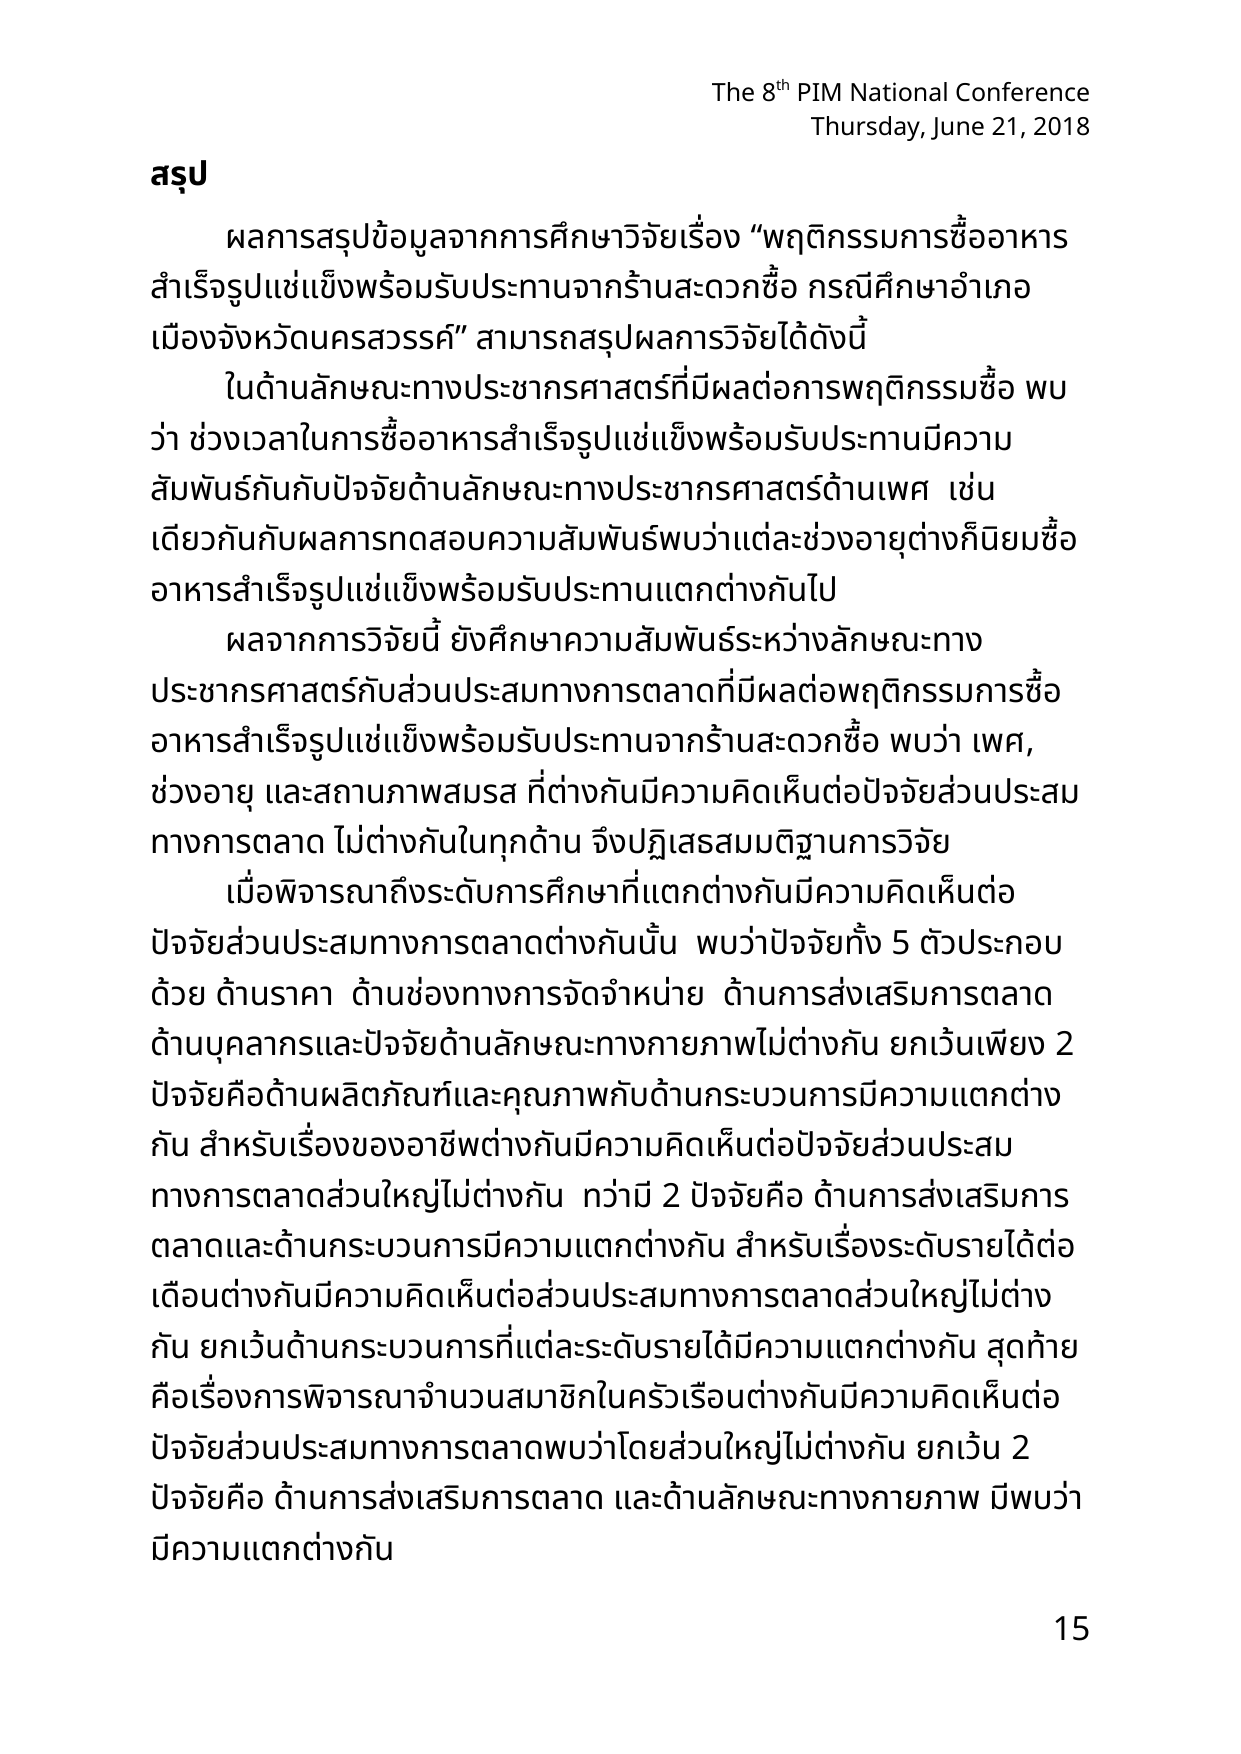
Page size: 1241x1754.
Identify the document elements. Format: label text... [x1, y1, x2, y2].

text ผลจากการวิจัยนี้ ยังศึกษาความสัมพันธ์ระหว่างลักษณะทางประชากรศาสตร์กับส่วนประสมทางการตลาดที่มีผลต่อพฤติกรรมการซื้ออาหารสำเร็จรูปแช่แข็งพร้อมรับประทานจากร้านสะดวกซื้อ พบว่า เพศ, ช่วงอายุ และสถานภาพสมรส ที่ต่างกันมีความคิดเห็นต่อปัจจัยส่วนประสมทางการตลาด ไม่ต่างกันในทุกด้าน จึงปฏิเสธสมมติฐานการวิจัย [150, 616, 1090, 868]
text สรุป [150, 150, 1090, 200]
text ผลการสรุปข้อมูลจากการศึกษาวิจัยเรื่อง “พฤติกรรมการซื้ออาหารสำเร็จรูปแช่แข็งพร้อมรับประทานจากร้านสะดวกซื้อ กรณีศึกษาอำเภอเมืองจังหวัดนครสวรรค์” สามารถสรุปผลการวิจัยได้ดังนี้ [150, 213, 1090, 364]
text เมื่อพิจารณาถึงระดับการศึกษาที่แตกต่างกันมีความคิดเห็นต่อปัจจัยส่วนประสมทางการตลาดต่างกันนั้น พบว่าปัจจัยทั้ง 5 ตัวประกอบด้วย ด้านราคา ด้านช่องทางการจัดจำหน่าย ด้านการส่งเสริมการตลาด ด้านบุคลากรและปัจจัยด้านลักษณะทางกายภาพไม่ต่างกัน ยกเว้นเพียง 2 ปัจจัยคือด้านผลิตภัณฑ์และคุณภาพกับด้านกระบวนการมีความแตกต่างกัน สำหรับเรื่องของอาชีพต่างกันมีความคิดเห็นต่อปัจจัยส่วนประสมทางการตลาดส่วนใหญ่ไม่ต่างกัน ทว่ามี 2 ปัจจัยคือ ด้านการส่งเสริมการตลาดและด้านกระบวนการมีความแตกต่างกัน สำหรับเรื่องระดับรายได้ต่อเดือนต่างกันมีความคิดเห็นต่อส่วนประสมทางการตลาดส่วนใหญ่ไม่ต่างกัน ยกเว้นด้านกระบวนการที่แต่ละระดับรายได้มีความแตกต่างกัน สุดท้ายคือเรื่องการพิจารณาจำนวนสมาชิกในครัวเรือนต่างกันมีความคิดเห็นต่อปัจจัยส่วนประสมทางการตลาดพบว่าโดยส่วนใหญ่ไม่ต่างกัน ยกเว้น 2 ปัจจัยคือ ด้านการส่งเสริมการตลาด และด้านลักษณะทางกายภาพ มีพบว่ามีความแตกต่างกัน [150, 868, 1090, 1575]
text ในด้านลักษณะทางประชากรศาสตร์ที่มีผลต่อการพฤติกรรมซื้อ พบว่า ช่วงเวลาในการซื้ออาหารสำเร็จรูปแช่แข็งพร้อมรับประทานมีความสัมพันธ์กันกับปัจจัยด้านลักษณะทางประชากรศาสตร์ด้านเพศ เช่นเดียวกันกับผลการทดสอบความสัมพันธ์พบว่าแต่ละช่วงอายุต่างก็นิยมซื้ออาหารสำเร็จรูปแช่แข็งพร้อมรับประทานแตกต่างกันไป [150, 364, 1090, 616]
